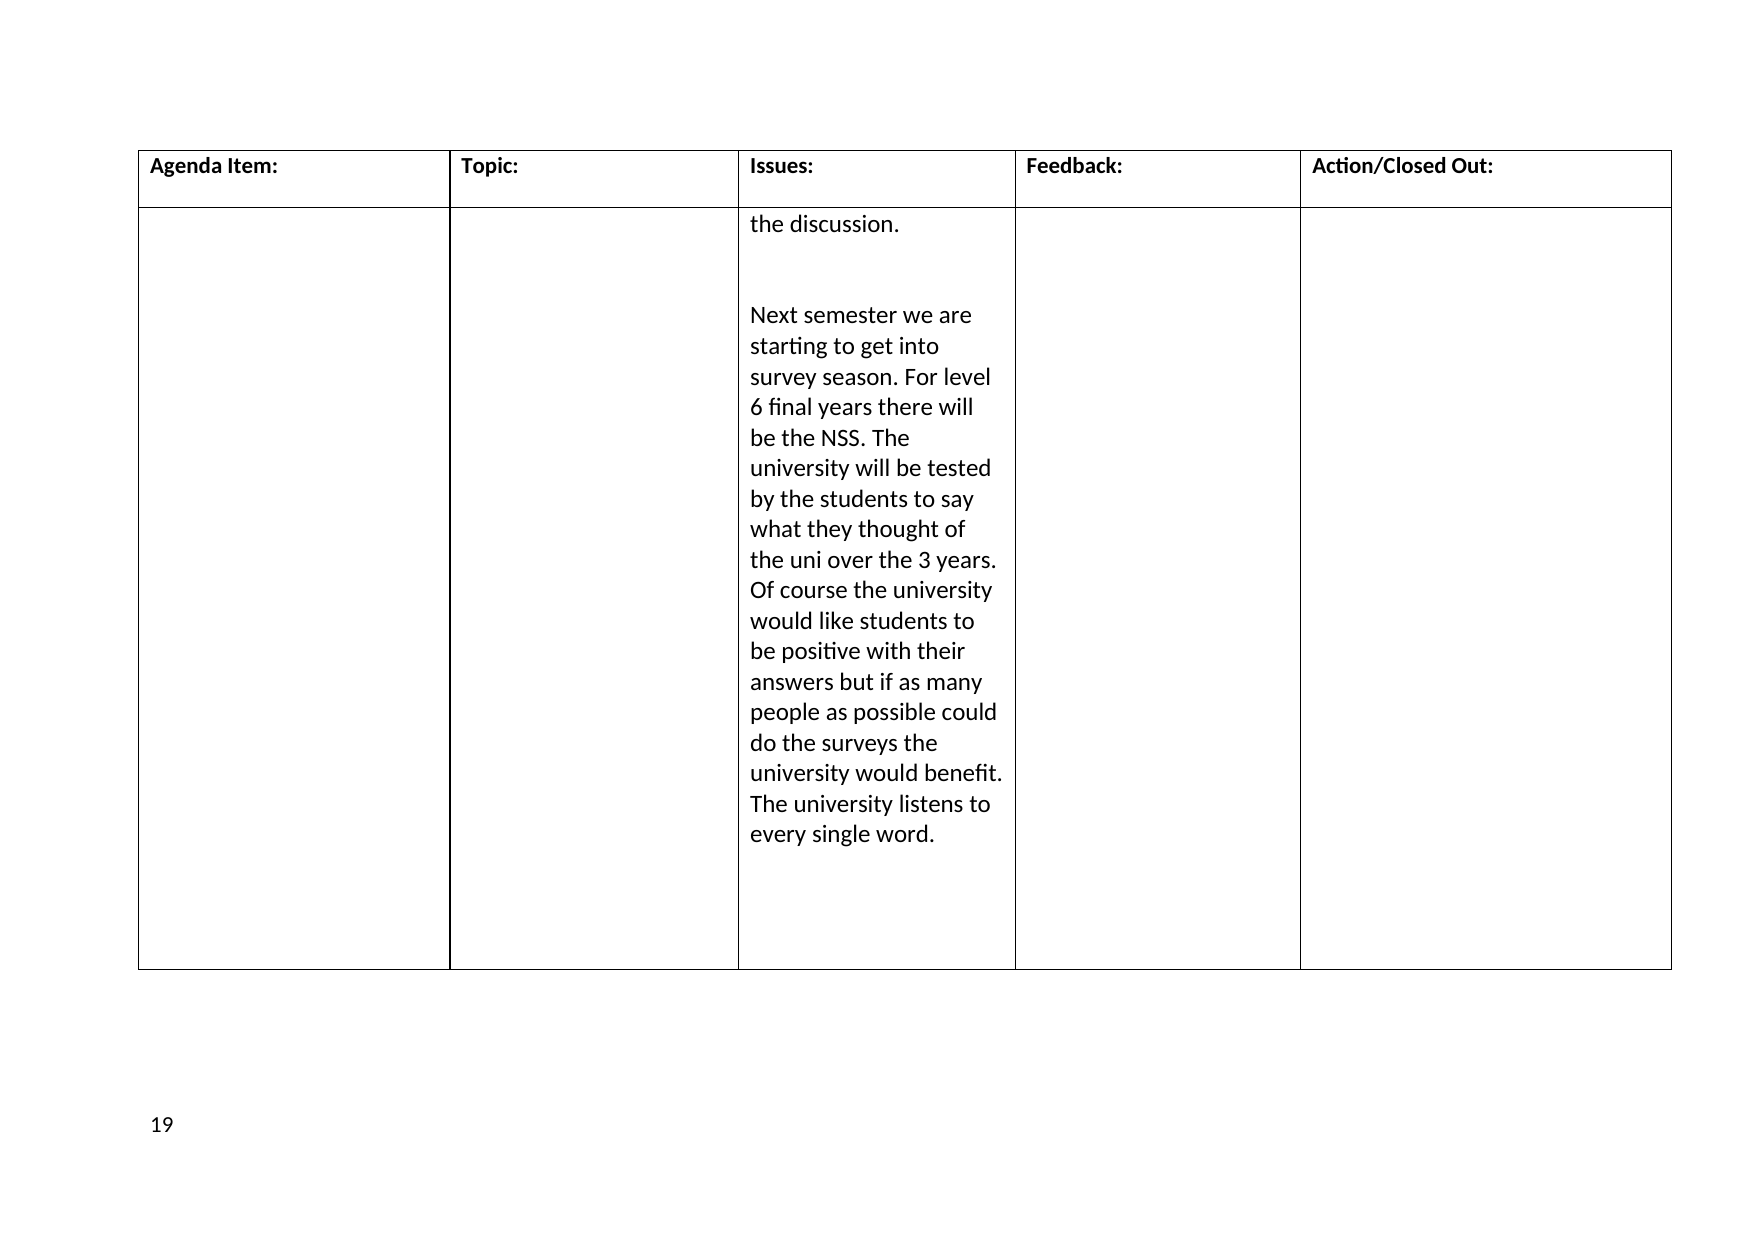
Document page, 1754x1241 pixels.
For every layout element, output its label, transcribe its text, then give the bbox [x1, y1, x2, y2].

table_header Action/Closed Out: [1301, 151, 1671, 207]
table_cell [1016, 208, 1300, 969]
table_cell [1301, 208, 1671, 969]
table_header Topic: [451, 151, 738, 207]
table_header Feedback: [1016, 151, 1300, 207]
table_header Issues: [739, 151, 1015, 207]
table_header Agenda Item: [139, 151, 449, 207]
table_cell [451, 208, 738, 969]
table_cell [739, 208, 1015, 969]
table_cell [139, 208, 449, 969]
